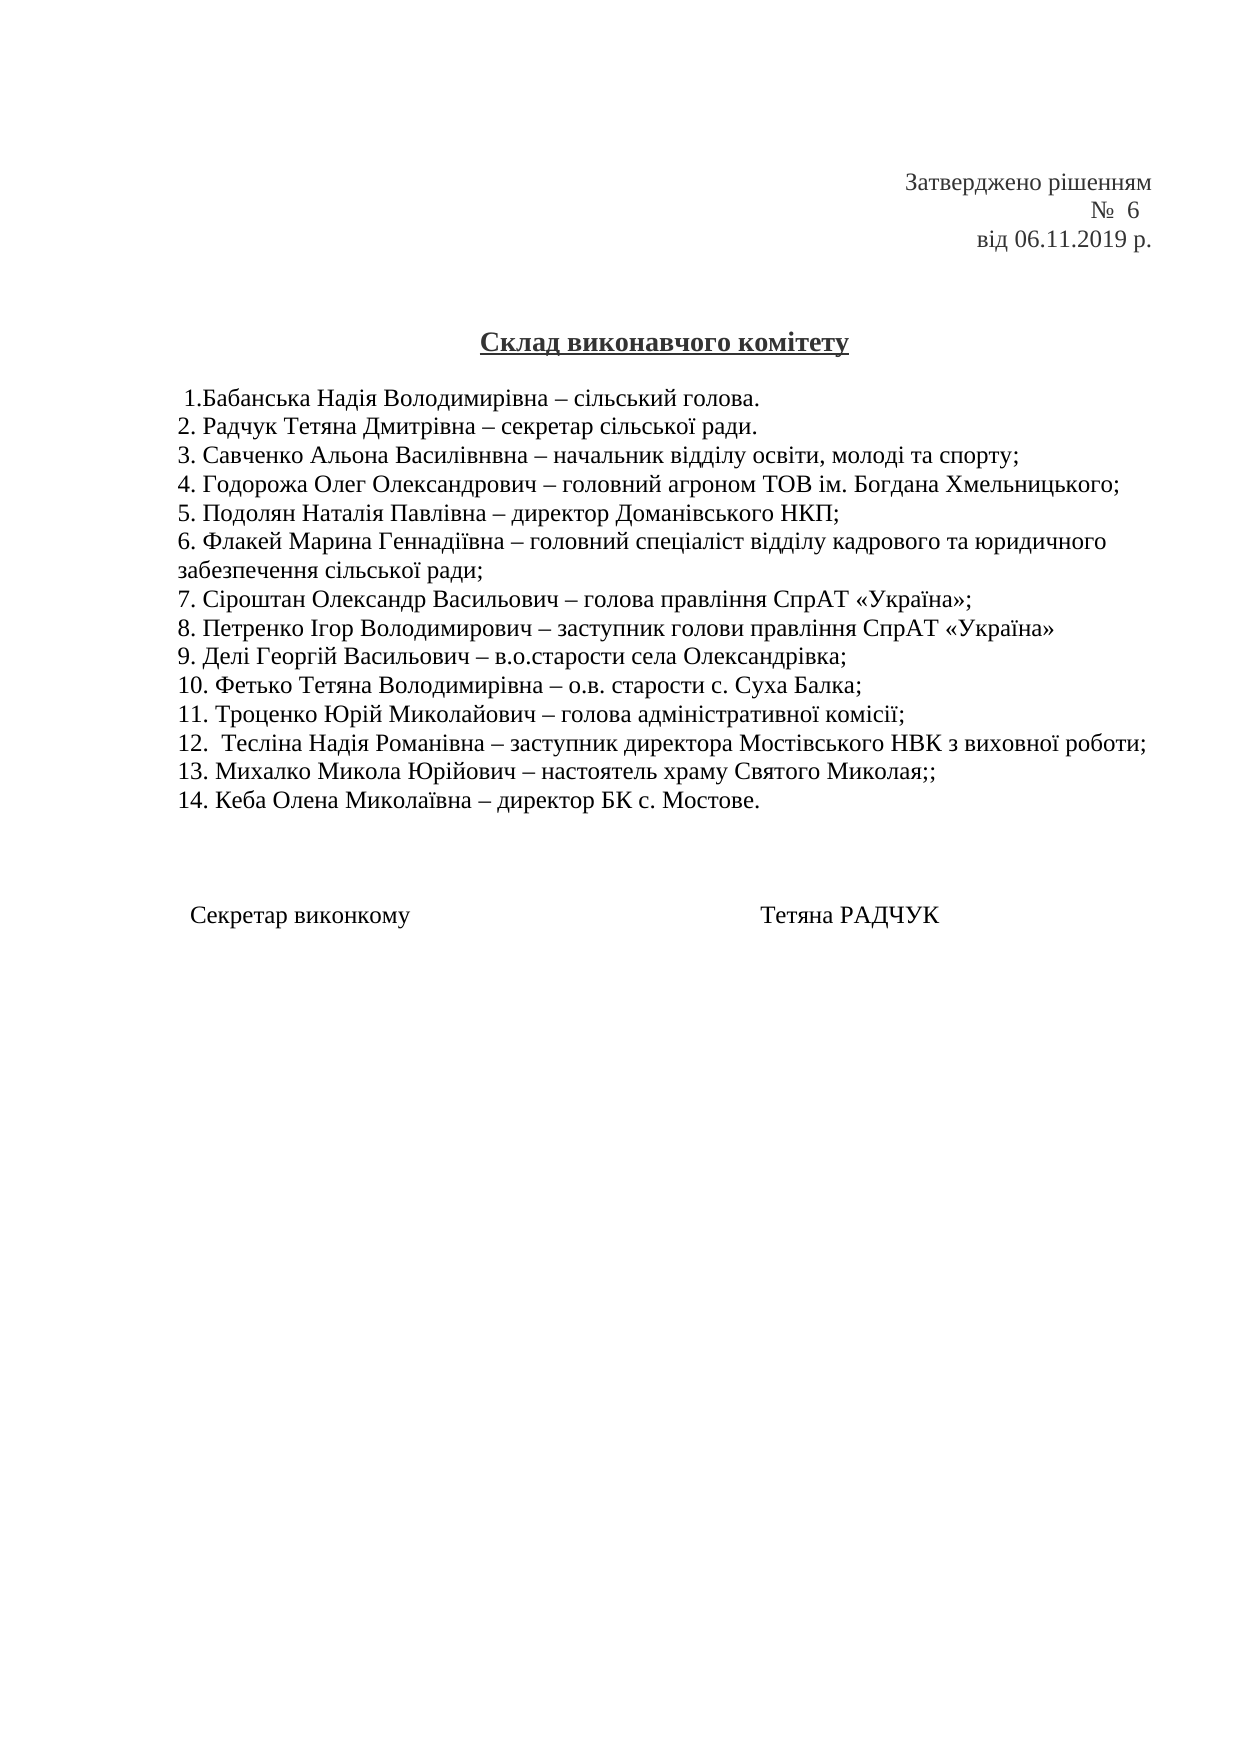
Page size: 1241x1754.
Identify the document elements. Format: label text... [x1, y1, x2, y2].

text 6. Флакей Марина Геннадіївна – головний спеціаліст відділу кадрового та юридичного забезпечення сільської ради; [177, 526, 1152, 584]
text 3. Савченко Альона Василівнвна – начальник відділу освіти, молоді та спорту; [177, 440, 1152, 469]
text 1.Бабанська Надія Володимирівна – сільський голова. [177, 383, 1152, 411]
text 13. Михалко Микола Юрійович – настоятель храму Святого Миколая;; [177, 756, 1152, 785]
text 8. Петренко Ігор Володимирович – заступник голови правління СпрАТ «Україна» [177, 613, 1152, 641]
text від 06.11.2019 р. [177, 224, 1152, 253]
text 11. Троценко Юрій Миколайович – голова адміністративної комісії; [177, 699, 1152, 728]
text 12. Тесліна Надія Романівна – заступник директора Мостівського НВК з виховної роботи; [177, 728, 1152, 756]
text Затверджено рішенням [177, 167, 1152, 196]
text 2. Радчук Тетяна Дмитрівна – секретар сільської ради. [177, 411, 1152, 440]
text Склад виконавчого комітету [177, 325, 1152, 357]
text 10. Фетько Тетяна Володимирівна – о.в. старости с. Суха Балка; [177, 670, 1152, 699]
text Секретар виконкому Тетяна РАДЧУК [177, 900, 1152, 929]
text 4. Годорожа Олег Олександрович – головний агроном ТОВ ім. Богдана Хмельницького; [177, 469, 1152, 498]
text 14. Кеба Олена Миколаївна – директор БК с. Мостове. [177, 785, 1152, 814]
text 7. Сіроштан Олександр Васильович – голова правління СпрАТ «Україна»; [177, 584, 1152, 613]
text 5. Подолян Наталія Павлівна – директор Доманівського НКП; [177, 498, 1152, 526]
text № 6 [177, 196, 1152, 224]
text 9. Делі Георгій Васильович – в.о.старости села Олександрівка; [177, 641, 1152, 670]
